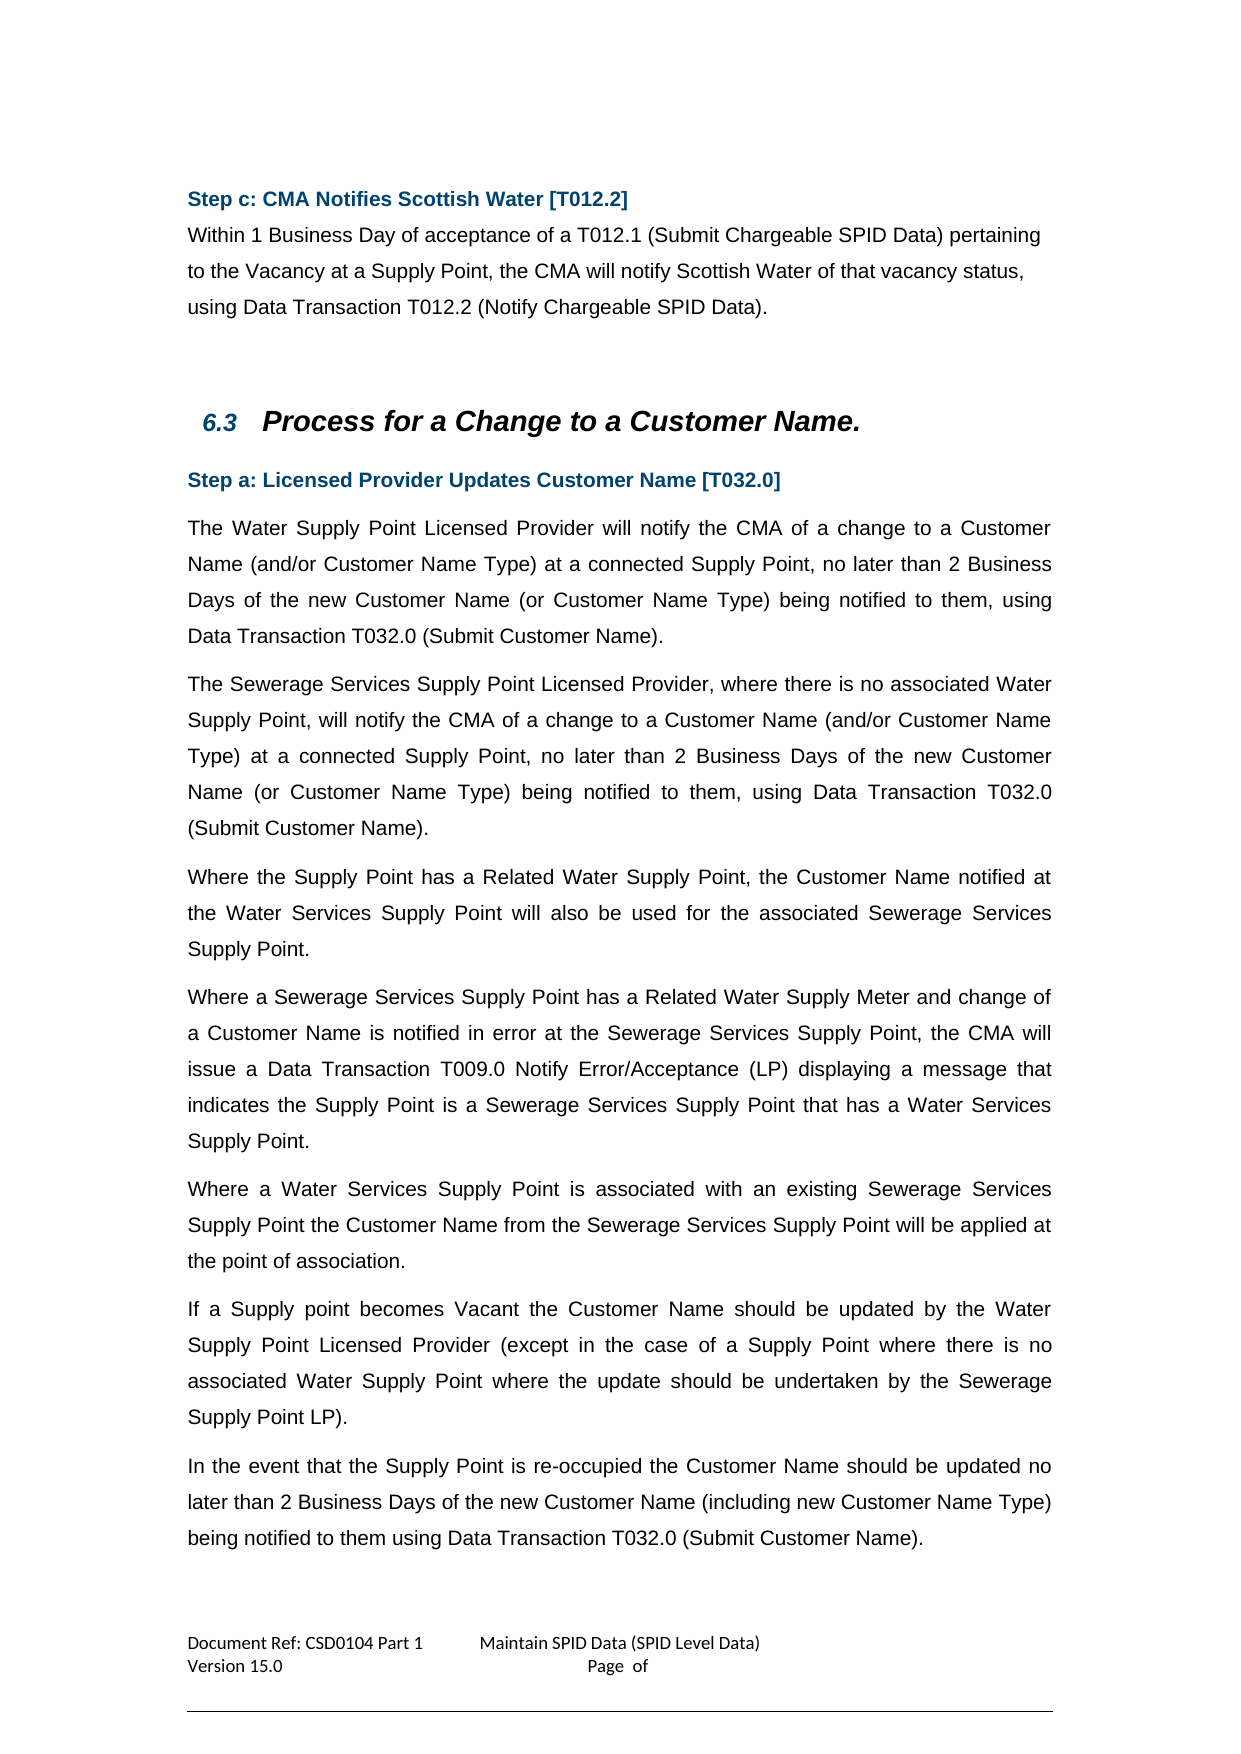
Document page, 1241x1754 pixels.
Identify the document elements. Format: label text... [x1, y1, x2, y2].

subtitle Process for a Change to a Customer Name. [202, 404, 1053, 437]
text If a Supply point becomes Vacant the Customer Name should be updated by the Water Supply Point Licensed Provider (except in the case of a Supply Point where there is no associated Water Supply Point where the update should be undertaken by the Sewerage Supply Point LP). [187, 1297, 1053, 1429]
text In the event that the Supply Point is re-occupied the Customer Name should be updated no later than 2 Business Days of the new Customer Name (including new Customer Name Type) being notified to them using Data Transaction T032.0 (Submit Customer Name). [187, 1453, 1053, 1549]
text Within 1 Business Day of acceptance of a T012.1 (Submit Chargeable SPID Data) pertaining to the Vacancy at a Supply Point, the will notify Scottish Water of that vacancy status, using Data Transaction T012.2 (Notify Chargeable SPID Data). [187, 223, 1053, 319]
text Where the Supply Point has a Related Water Supply Point, the Customer Name notified at the Water Services Supply Point will also be used for the associated Sewerage Services Supply Point. [187, 864, 1053, 960]
text Where a Water Services Supply Point is associated with an existing Sewerage Services Supply Point the Customer Name from the Sewerage Services Supply Point will be applied at the point of association. [187, 1177, 1053, 1273]
subtitle Step c: CMA Notifies Scottish Water [T012.2] [187, 187, 1053, 211]
subtitle Step a: Licensed Provider Updates Customer Name [T032.0] [187, 468, 1053, 492]
text The Water Supply Point Licensed Provider will notify the of a change to a Customer Name (and/or Customer Name Type) at a connected Supply Point, no later than 2 Business Days of the new Customer Name (or Customer Name Type) being notified to them, using Data Transaction T032.0 (Submit Customer Name). [187, 516, 1053, 648]
text Where a Sewerage Services Supply Point has a Related Water Supply Meter and change of a Customer Name is notified in error at the Sewerage Services Supply Point, the will issue a Data Transaction T009.0 Notify Error/Acceptance (LP) displaying a message that indicates the Supply Point is a Sewerage Services Supply Point that has a Water Services Supply Point. [187, 985, 1053, 1152]
text The Sewerage Services Supply Point Licensed Provider, where there is no associated Water Supply Point, will notify the of a change to a Customer Name (and/or Customer Name Type) at a connected Supply Point, no later than 2 Business Days of the new Customer Name (or Customer Name Type) being notified to them, using Data Transaction T032.0 (Submit Customer Name). [187, 672, 1053, 840]
